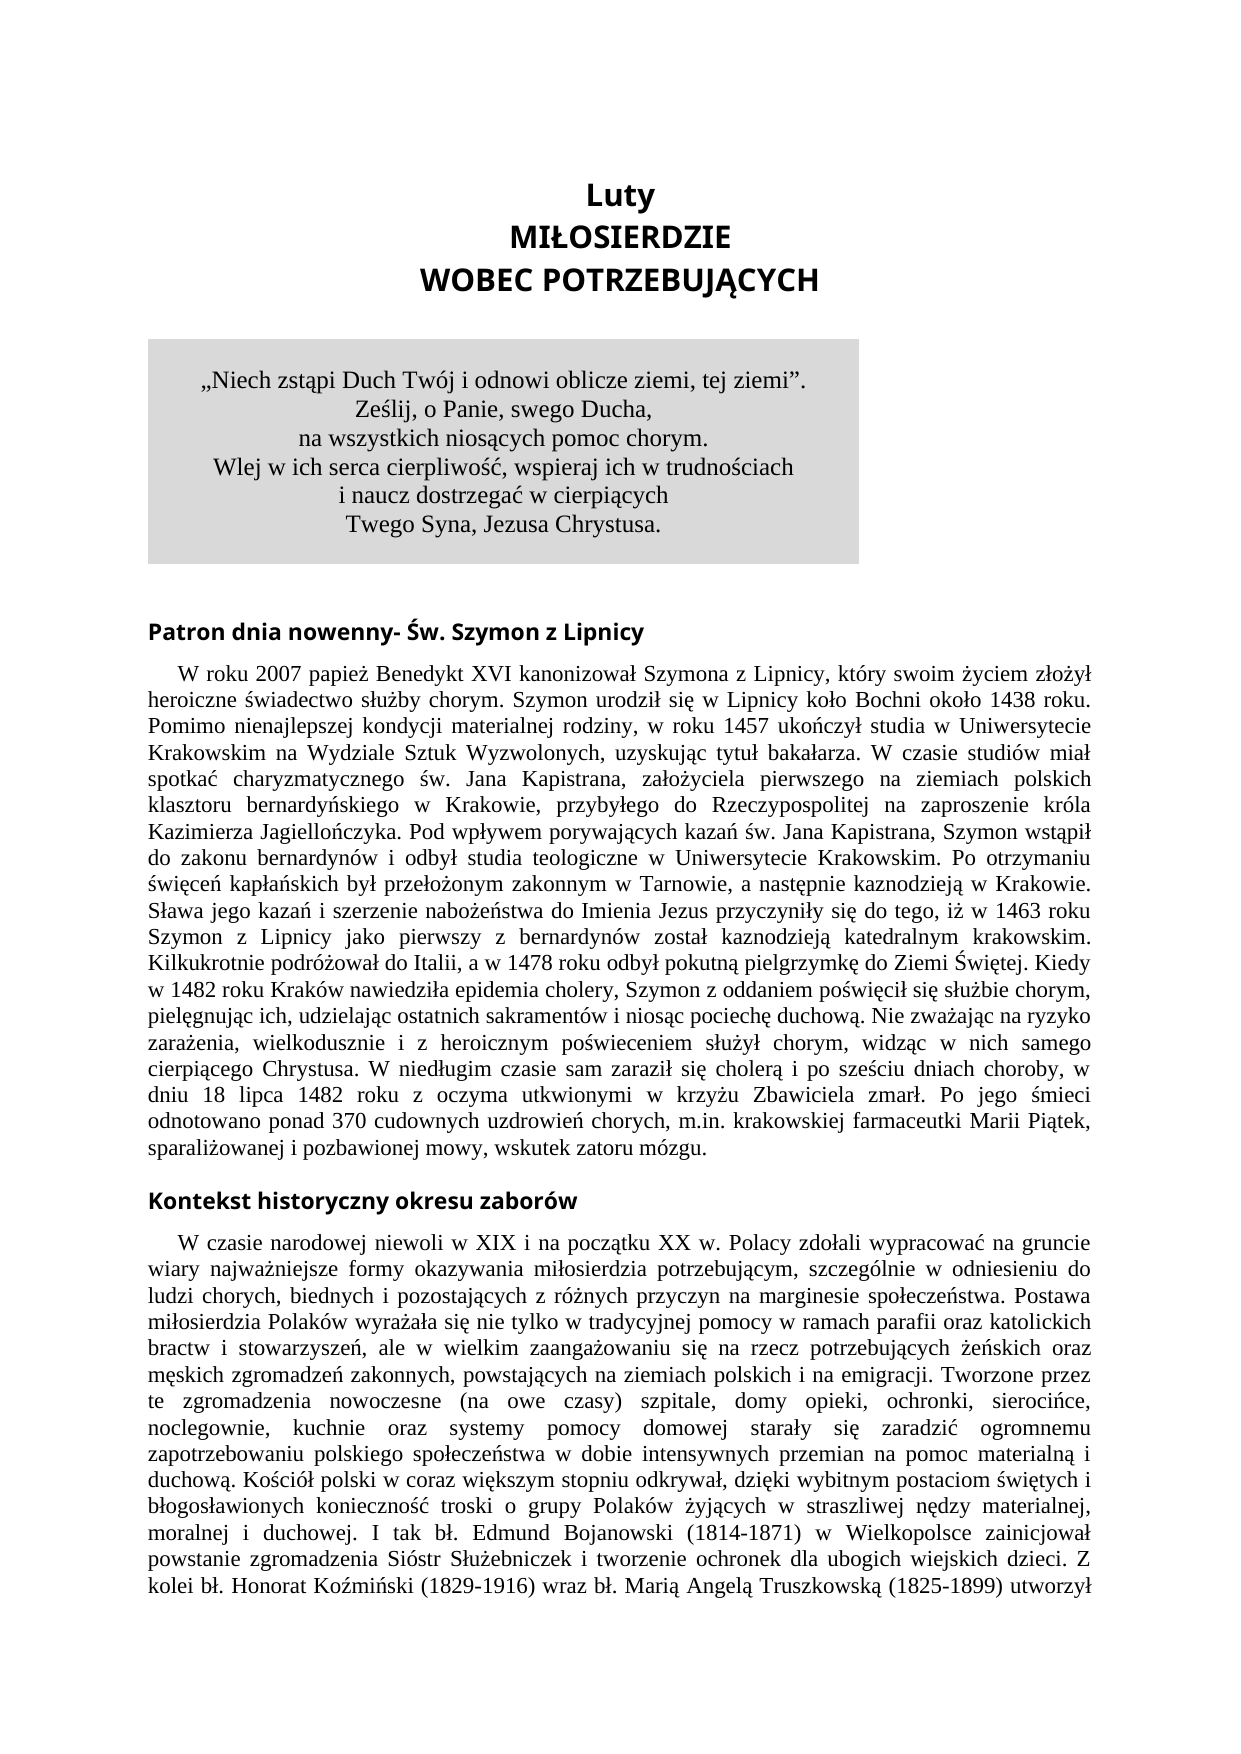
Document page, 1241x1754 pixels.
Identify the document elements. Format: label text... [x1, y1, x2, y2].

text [148, 1229, 1093, 1598]
subtitle Kontekst historyczny okresu zaborów [148, 1185, 1093, 1217]
subtitle Luty Miłosierdzie wobec potrzebujących [148, 173, 1093, 300]
text W roku 2007 papież Benedykt XVI kanonizował Szymona z Lipnicy, który swoim życiem złożył heroiczne świadectwo służby chorym. Szymon urodził się w Lipnicy koło Bochni około 1438 roku. Pomimo nienajlepszej kondycji materialnej rodziny, w roku 1457 ukończył studia w Uniwersytecie Krakowskim na Wydziale Sztuk Wyzwolonych, uzyskując tytuł bakałarza. W czasie studiów miał spotkać charyzmatycznego św. Jana Kapistrana, założyciela pierwszego na ziemiach polskich klasztoru bernardyńskiego w Krakowie, przybyłego do Rzeczypospolitej na zaproszenie króla Kazimierza Jagiellończyka. Pod wpływem porywających kazań św. Jana Kapistrana, Szymon wstąpił do zakonu bernardynów i odbył studia teologiczne w Uniwersytecie Krakowskim. Po otrzymaniu święceń kapłańskich był przełożonym zakonnym w Tarnowie, a następnie kaznodzieją w Krakowie. Sława jego kazań i szerzenie nabożeństwa do Imienia Jezus przyczyniły się do tego, iż w 1463 roku Szymon z Lipnicy jako pierwszy z bernardynów został kaznodzieją katedralnym krakowskim. Kilkukrotnie podróżował do Italii, a w 1478 roku odbył pokutną pielgrzymkę do Ziemi Świętej. Kiedy w 1482 roku Kraków nawiedziła epidemia cholery, Szymon z oddaniem poświęcił się służbie chorym, pielęgnując ich, udzielając ostatnich sakramentów i niosąc pociechę duchową. Nie zważając na ryzyko zarażenia, wielkodusznie i z heroicznym poświeceniem służył chorym, widząc w nich samego cierpiącego Chrystusa. W niedługim czasie sam zaraził się cholerą i po sześciu dniach choroby, w dniu 18 lipca 1482 roku z oczyma utkwionymi w krzyżu Zbawiciela zmarł. Po jego śmieci odnotowano ponad 370 cudownych uzdrowień chorych, m.in. krakowskiej farmaceutki Marii Piątek, sparaliżowanej i pozbawionej mowy, wskutek zatoru mózgu. [148, 659, 1093, 1160]
subtitle Patron dnia nowenny- Św. Szymon z Lipnicy [148, 616, 1093, 647]
table_header „Niech zstąpi Duch Twój i odnowi oblicze ziemi, tej ziemi”. Ześlij, o Panie, swego Ducha, na wszystkich niosących pomoc chorym. Wlej w ich serca cierpliwość, wspieraj ich w trudnościach i naucz dostrzegać w cierpiących Twego Syna, Jezusa Chrystusa. [148, 339, 859, 564]
